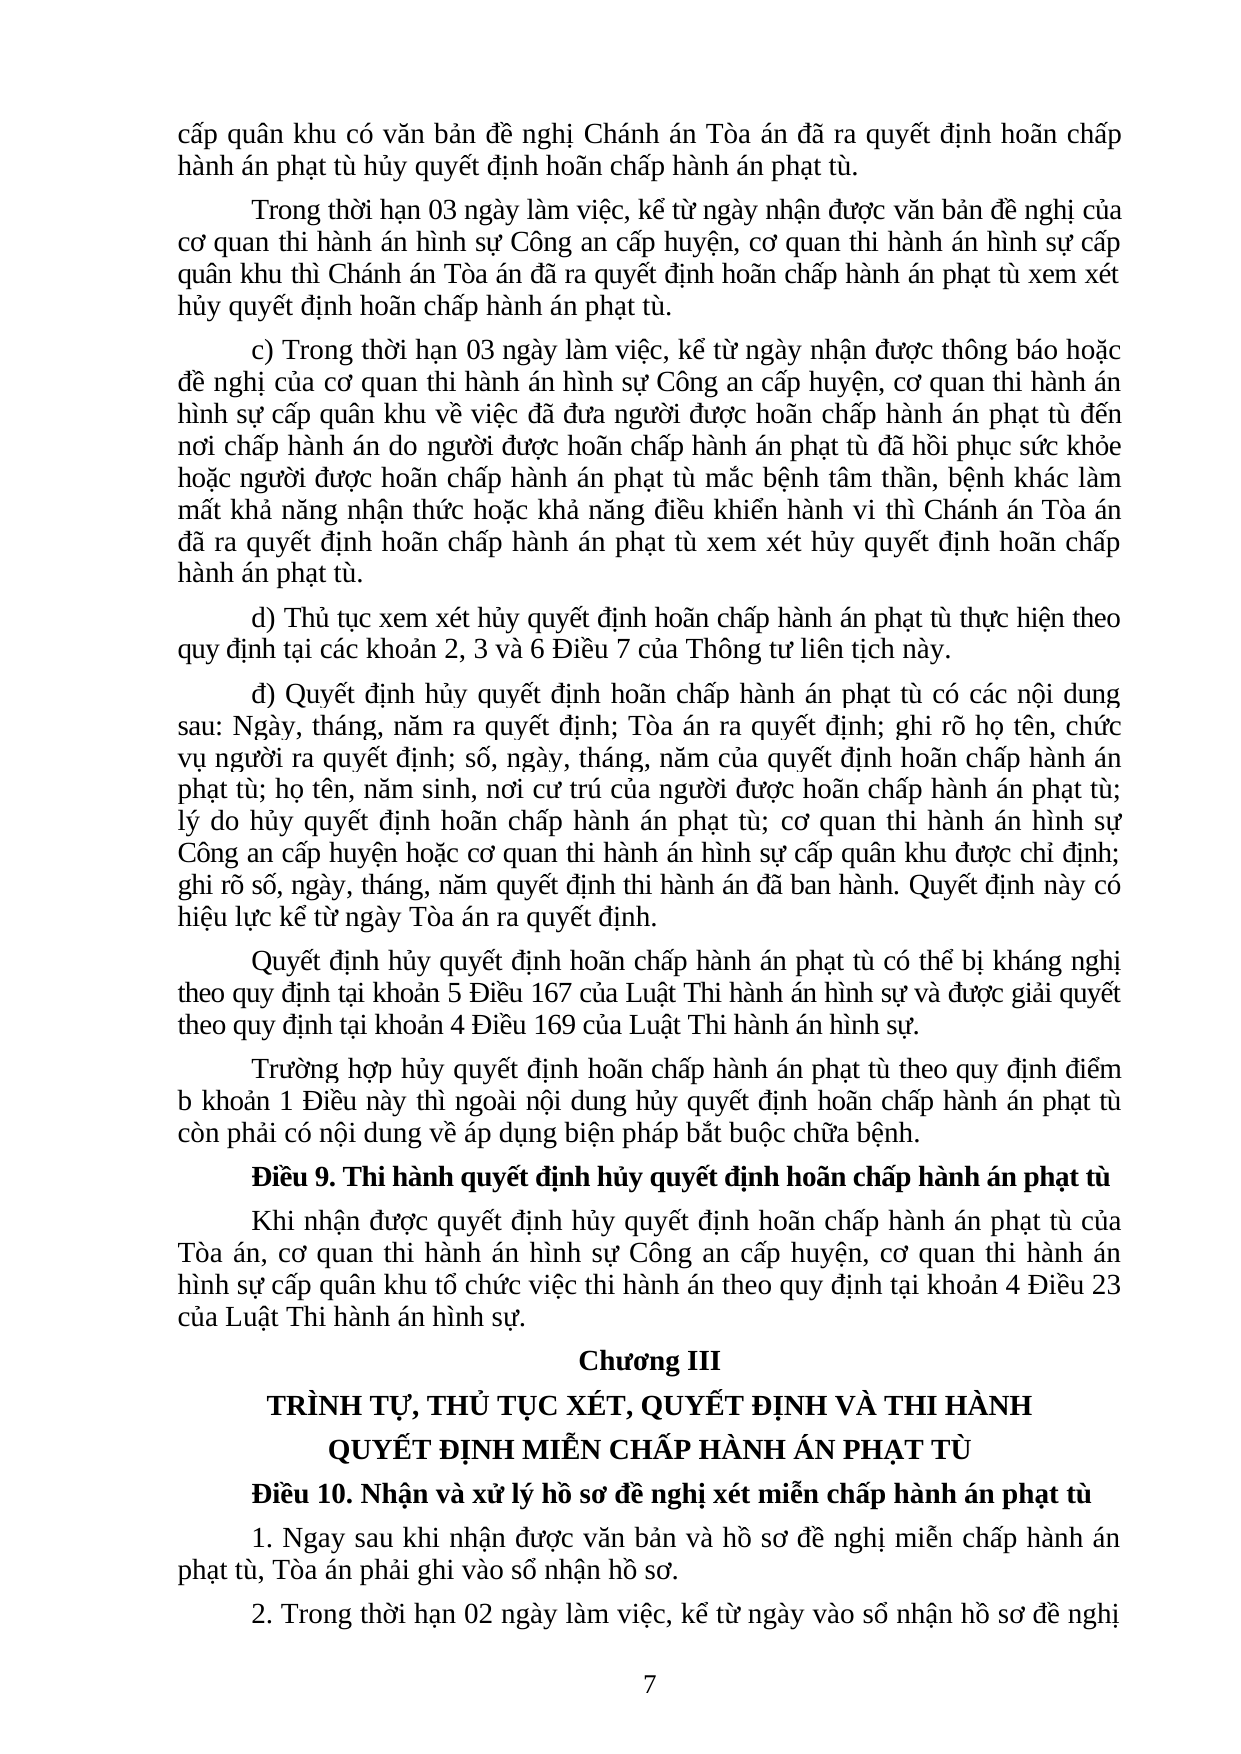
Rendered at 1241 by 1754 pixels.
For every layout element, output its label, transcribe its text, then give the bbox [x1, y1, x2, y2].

text QUYẾT ĐỊNH MIỄN CHẤP HÀNH ÁN PHẠT TÙ [177, 1434, 1122, 1466]
subtitle Điều 9. Thi hành quyết định hủy quyết định hoãn chấp hành án phạt tù [177, 1161, 1122, 1193]
text Quyết định hủy quyết định hoãn chấp hành án phạt tù có thể bị kháng nghị theo quy định tại khoản 5 Điều 167 của Luật Thi hành án hình sự và được giải quyết theo quy định tại khoản 4 Điều 169 của Luật Thi hành án hình sự. [177, 945, 1122, 1041]
text Khi nhận được quyết định hủy quyết định hoãn chấp hành án phạt tù của Tòa án, cơ quan thi hành án hình sự Công an cấp huyện, cơ quan thi hành án hình sự cấp quân khu tổ chức việc thi hành án theo quy định tại khoản 4 Điều 23 của Luật Thi hành án hình sự. [177, 1205, 1122, 1333]
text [177, 118, 1122, 182]
text Trong thời hạn 03 ngày làm việc, kể từ ngày nhận được văn bản đề nghị của cơ quan thi hành án hình sự Công an cấp huyện, cơ quan thi hành án hình sự cấp quân khu thì Chánh án Tòa án đã ra quyết định hoãn chấp hành án phạt tù xem xét hủy quyết định hoãn chấp hành án phạt tù. [177, 194, 1122, 322]
text đ) Quyết định hủy quyết định hoãn chấp hành án phạt tù có các nội dung sau: Ngày, tháng, năm ra quyết định; Tòa án ra quyết định; ghi rõ họ tên, chức vụ người ra quyết định; số, ngày, tháng, năm của quyết định hoãn chấp hành án phạt tù; họ tên, năm sinh, nơi cư trú của người được hoãn chấp hành án phạt tù; lý do hủy quyết định hoãn chấp hành án phạt tù; cơ quan thi hành án hình sự Công an cấp huyện hoặc cơ quan thi hành án hình sự cấp quân khu được chỉ định; ghi rõ số, ngày, tháng, năm quyết định thi hành án đã ban hành. Quyết định này có hiệu lực kể từ ngày Tòa án ra quyết định. [177, 678, 1122, 740]
text TRÌNH TỰ, THỦ TỤC XÉT, QUYẾT ĐỊNH VÀ THI HÀNH [177, 1389, 1122, 1421]
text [177, 1598, 1122, 1630]
text 1. Ngay sau khi nhận được văn bản và hồ sơ đề nghị miễn chấp hành án phạt tù, Tòa án phải ghi vào sổ nhận hồ sơ. [177, 1522, 1122, 1586]
text đ) Quyết định hủy quyết định hoãn chấp hành án phạt tù có các nội dung sau: Ngày, tháng, năm ra quyết định; Tòa án ra quyết định; ghi rõ họ tên, chức vụ người ra quyết định; số, ngày, tháng, năm của quyết định hoãn chấp hành án phạt tù; họ tên, năm sinh, nơi cư trú của người được hoãn chấp hành án phạt tù; lý do hủy quyết định hoãn chấp hành án phạt tù; cơ quan thi hành án hình sự Công an cấp huyện hoặc cơ quan thi hành án hình sự cấp quân khu được chỉ định; ghi rõ số, ngày, tháng, năm quyết định thi hành án đã ban hành. Quyết định này có hiệu lực kể từ ngày Tòa án ra quyết định. [177, 805, 1122, 933]
text Trường hợp hủy quyết định hoãn chấp hành án phạt tù theo quy định điểm b khoản 1 Điều này thì ngoài nội dung hủy quyết định hoãn chấp hành án phạt tù còn phải có nội dung về áp dụng biện pháp bắt buộc chữa bệnh. [177, 1053, 1122, 1149]
text d) Thủ tục xem xét hủy quyết định hoãn chấp hành án phạt tù thực hiện theo quy định tại các khoản 2, 3 và 6 Điều 7 của Thông tư liên tịch này. [177, 602, 1122, 665]
subtitle Điều 10. Nhận và xử lý hồ sơ đề nghị xét miễn chấp hành án phạt tù [177, 1478, 1122, 1510]
text Chương III [177, 1345, 1122, 1377]
text c) Trong thời hạn 03 ngày làm việc, kể từ ngày nhận được thông báo hoặc đề nghị của cơ quan thi hành án hình sự Công an cấp huyện, cơ quan thi hành án hình sự cấp quân khu về việc đã đưa người được hoãn chấp hành án phạt tù đến nơi chấp hành án do người được hoãn chấp hành án phạt tù đã hồi phục sức khỏe hoặc người được hoãn chấp hành án phạt tù mắc bệnh tâm thần, bệnh khác làm mất khả năng nhận thức hoặc khả năng điều khiển hành vi thì Chánh án Tòa án đã ra quyết định hoãn chấp hành án phạt tù xem xét hủy quyết định hoãn chấp hành án phạt tù. [177, 334, 1122, 589]
